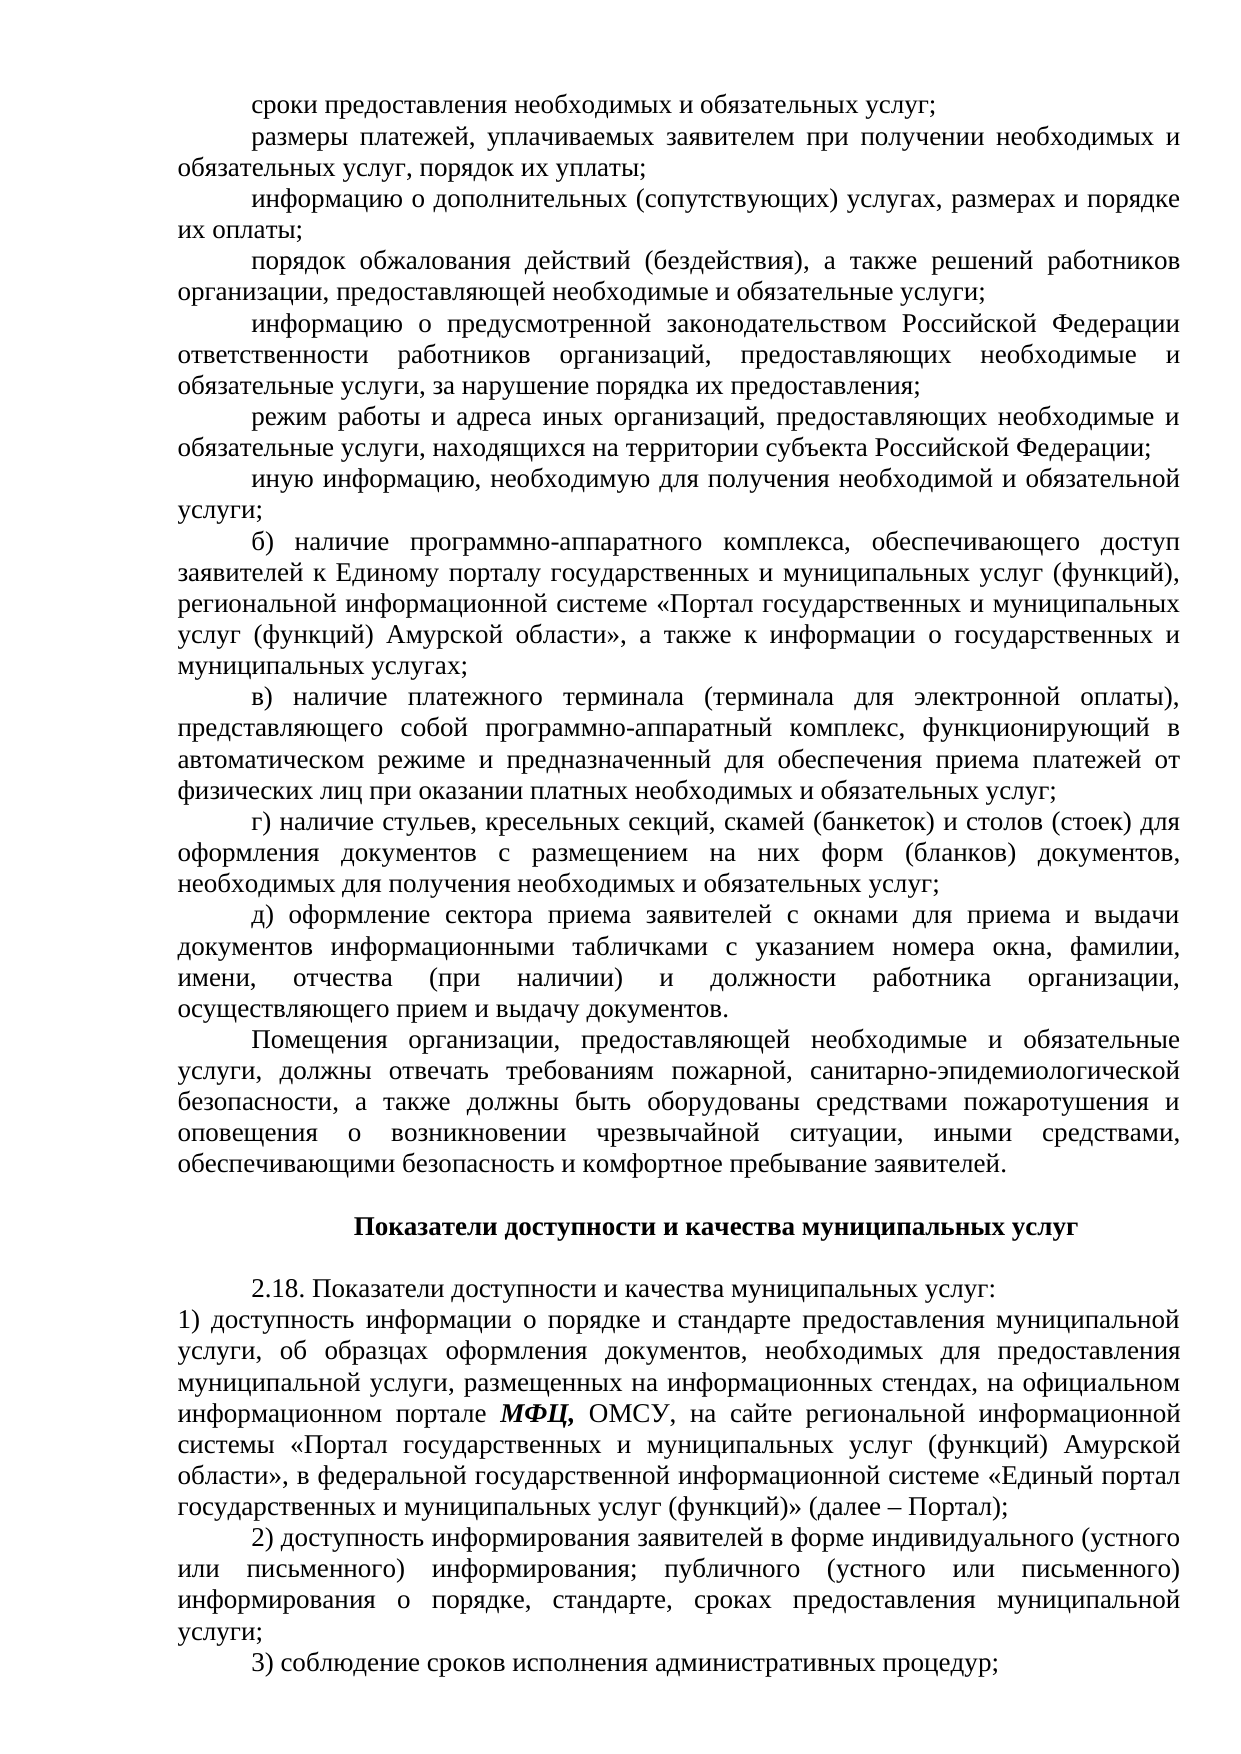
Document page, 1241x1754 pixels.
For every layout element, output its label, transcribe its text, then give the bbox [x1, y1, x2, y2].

text 1) доступность информации о порядке и стандарте предоставления муниципальной услуги, об образцах оформления документов, необходимых для предоставления муниципальной услуги, размещенных на информационных стендах, на официальном информационном портале МФЦ, ОМСУ, на сайте региональной информационной системы «Портал государственных и муниципальных услуг (функций) Амурской области», в федеральной государственной информационной системе «Единый портал государственных и муниципальных услуг (функций)» (далее – Портал); [177, 1303, 1181, 1521]
text информацию о дополнительных (сопутствующих) услугах, размерах и порядке их оплаты; [177, 182, 1181, 244]
text б) наличие программно-аппаратного комплекса, обеспечивающего доступ заявителей к Единому порталу государственных и муниципальных услуг (функций), региональной информационной системе «Портал государственных и муниципальных услуг (функций) Амурской области», а также к информации о государственных и муниципальных услугах; [177, 525, 1181, 680]
text 2.18. Показатели доступности и качества муниципальных услуг: [177, 1272, 1181, 1303]
text размеры платежей, уплачиваемых заявителем при получении необходимых и обязательных услуг, порядок их уплаты; [177, 120, 1181, 182]
text д) оформление сектора приема заявителей с окнами для приема и выдачи документов информационными табличками с указанием номера окна, фамилии, имени, отчества (при наличии) и должности работника организации, осуществляющего прием и выдачу документов. [177, 898, 1181, 1023]
text 2) доступность информирования заявителей в форме индивидуального (устного или письменного) информирования; публичного (устного или письменного) информирования о порядке, стандарте, сроках предоставления муниципальной услуги; [177, 1521, 1181, 1646]
text в) наличие платежного терминала (терминала для электронной оплаты), представляющего собой программно-аппаратный комплекс, функционирующий в автоматическом режиме и предназначенный для обеспечения приема платежей от физических лиц при оказании платных необходимых и обязательных услуг; [177, 680, 1181, 805]
text г) наличие стульев, кресельных секций, скамей (банкеток) и столов (стоек) для оформления документов с размещением на них форм (бланков) документов, необходимых для получения необходимых и обязательных услуг; [177, 805, 1181, 898]
text Показатели доступности и качества муниципальных услуг [177, 1210, 1181, 1241]
text иную информацию, необходимую для получения необходимой и обязательной услуги; [177, 462, 1181, 525]
text 3) соблюдение сроков исполнения административных процедур; [177, 1646, 1181, 1677]
text сроки предоставления необходимых и обязательных услуг; [177, 89, 1181, 120]
text Помещения организации, предоставляющей необходимые и обязательные услуги, должны отвечать требованиям пожарной, санитарно-эпидемиологической безопасности, а также должны быть оборудованы средствами пожаротушения и оповещения о возникновении чрезвычайной ситуации, иными средствами, обеспечивающими безопасность и комфортное пребывание заявителей. [177, 1023, 1181, 1179]
text режим работы и адреса иных организаций, предоставляющих необходимые и обязательные услуги, находящихся на территории субъекта Российской Федерации; [177, 400, 1181, 462]
text порядок обжалования действий (бездействия), а также решений работников организации, предоставляющей необходимые и обязательные услуги; [177, 244, 1181, 307]
text информацию о предусмотренной законодательством Российской Федерации ответственности работников организаций, предоставляющих необходимые и обязательные услуги, за нарушение порядка их предоставления; [177, 307, 1181, 400]
